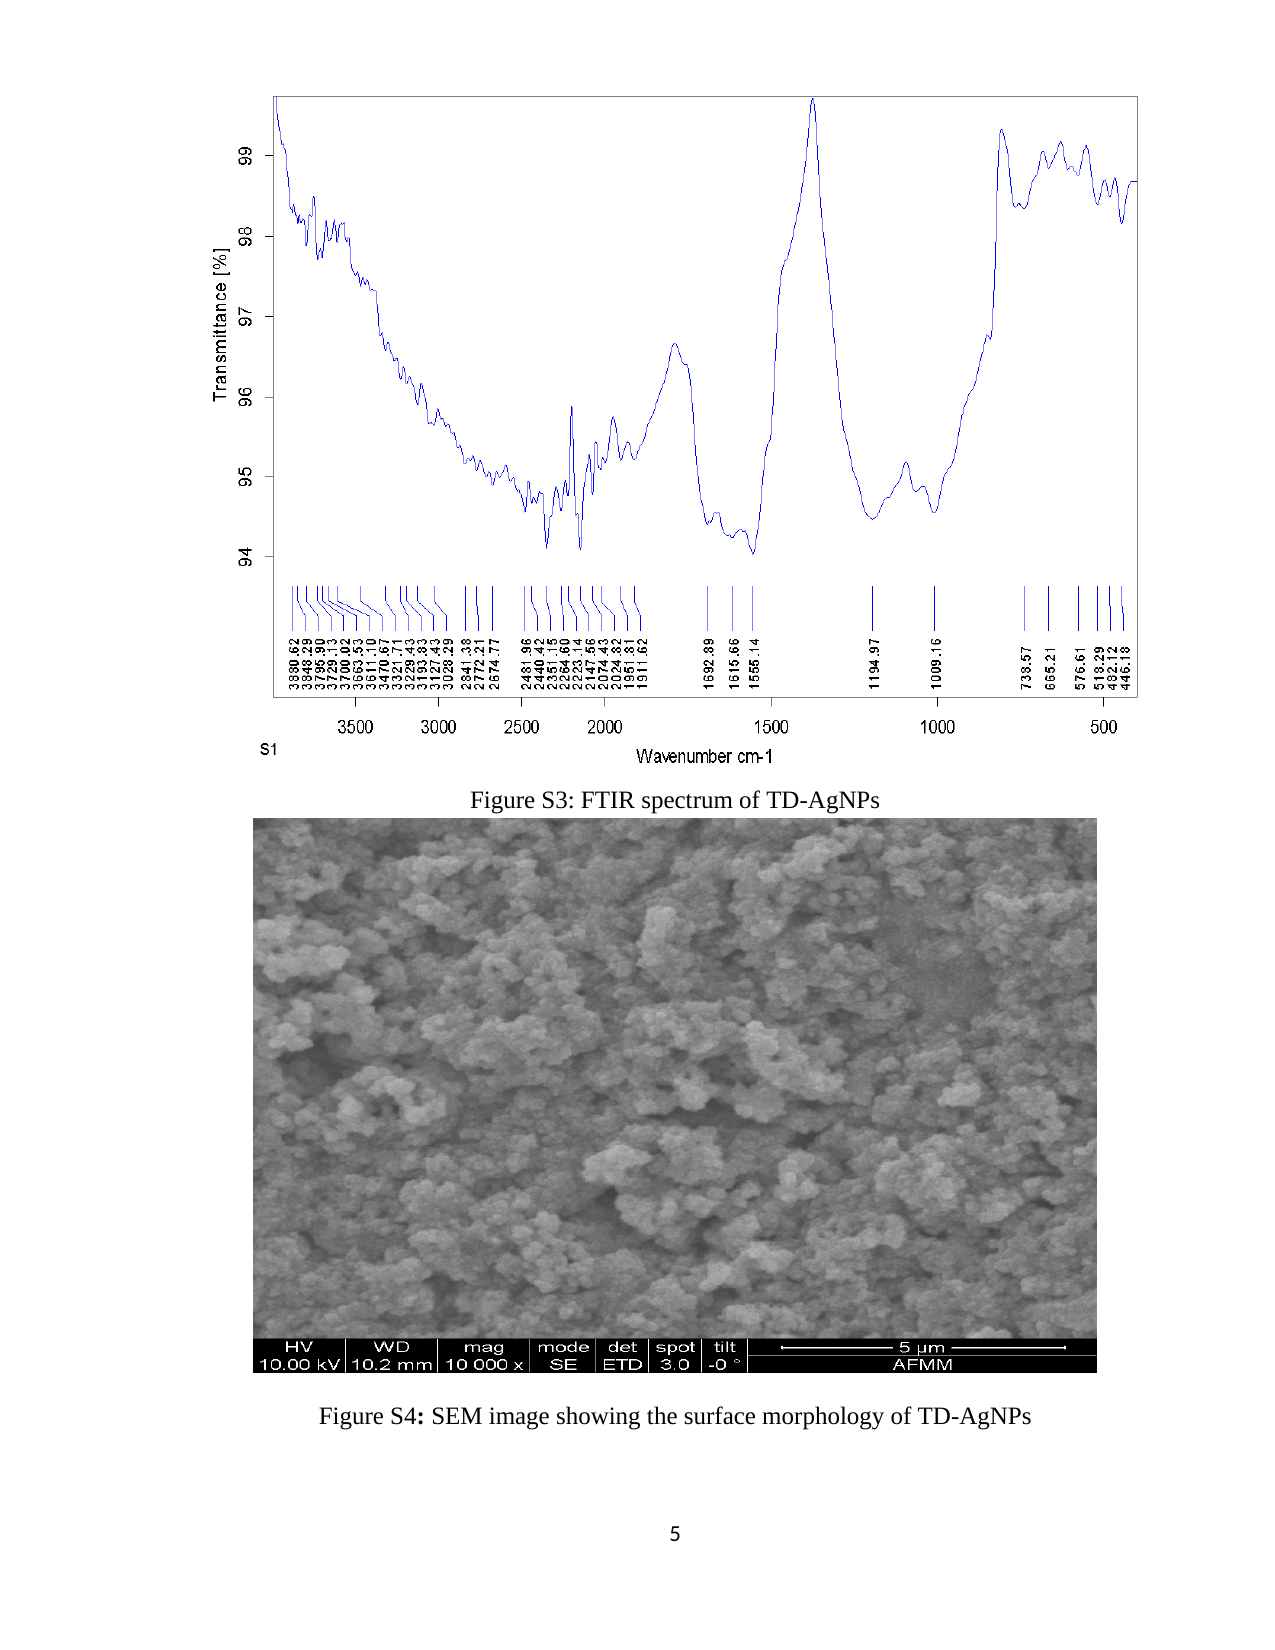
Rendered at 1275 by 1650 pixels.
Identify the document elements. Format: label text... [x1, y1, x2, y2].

text Figure S3: FTIR spectrum of TD-AgNPs [150, 785, 1200, 814]
picture [187, 75, 1163, 782]
picture [253, 818, 1097, 1373]
text Figure S4: SEM image showing the surface morphology of TD-AgNPs [150, 1401, 1200, 1430]
